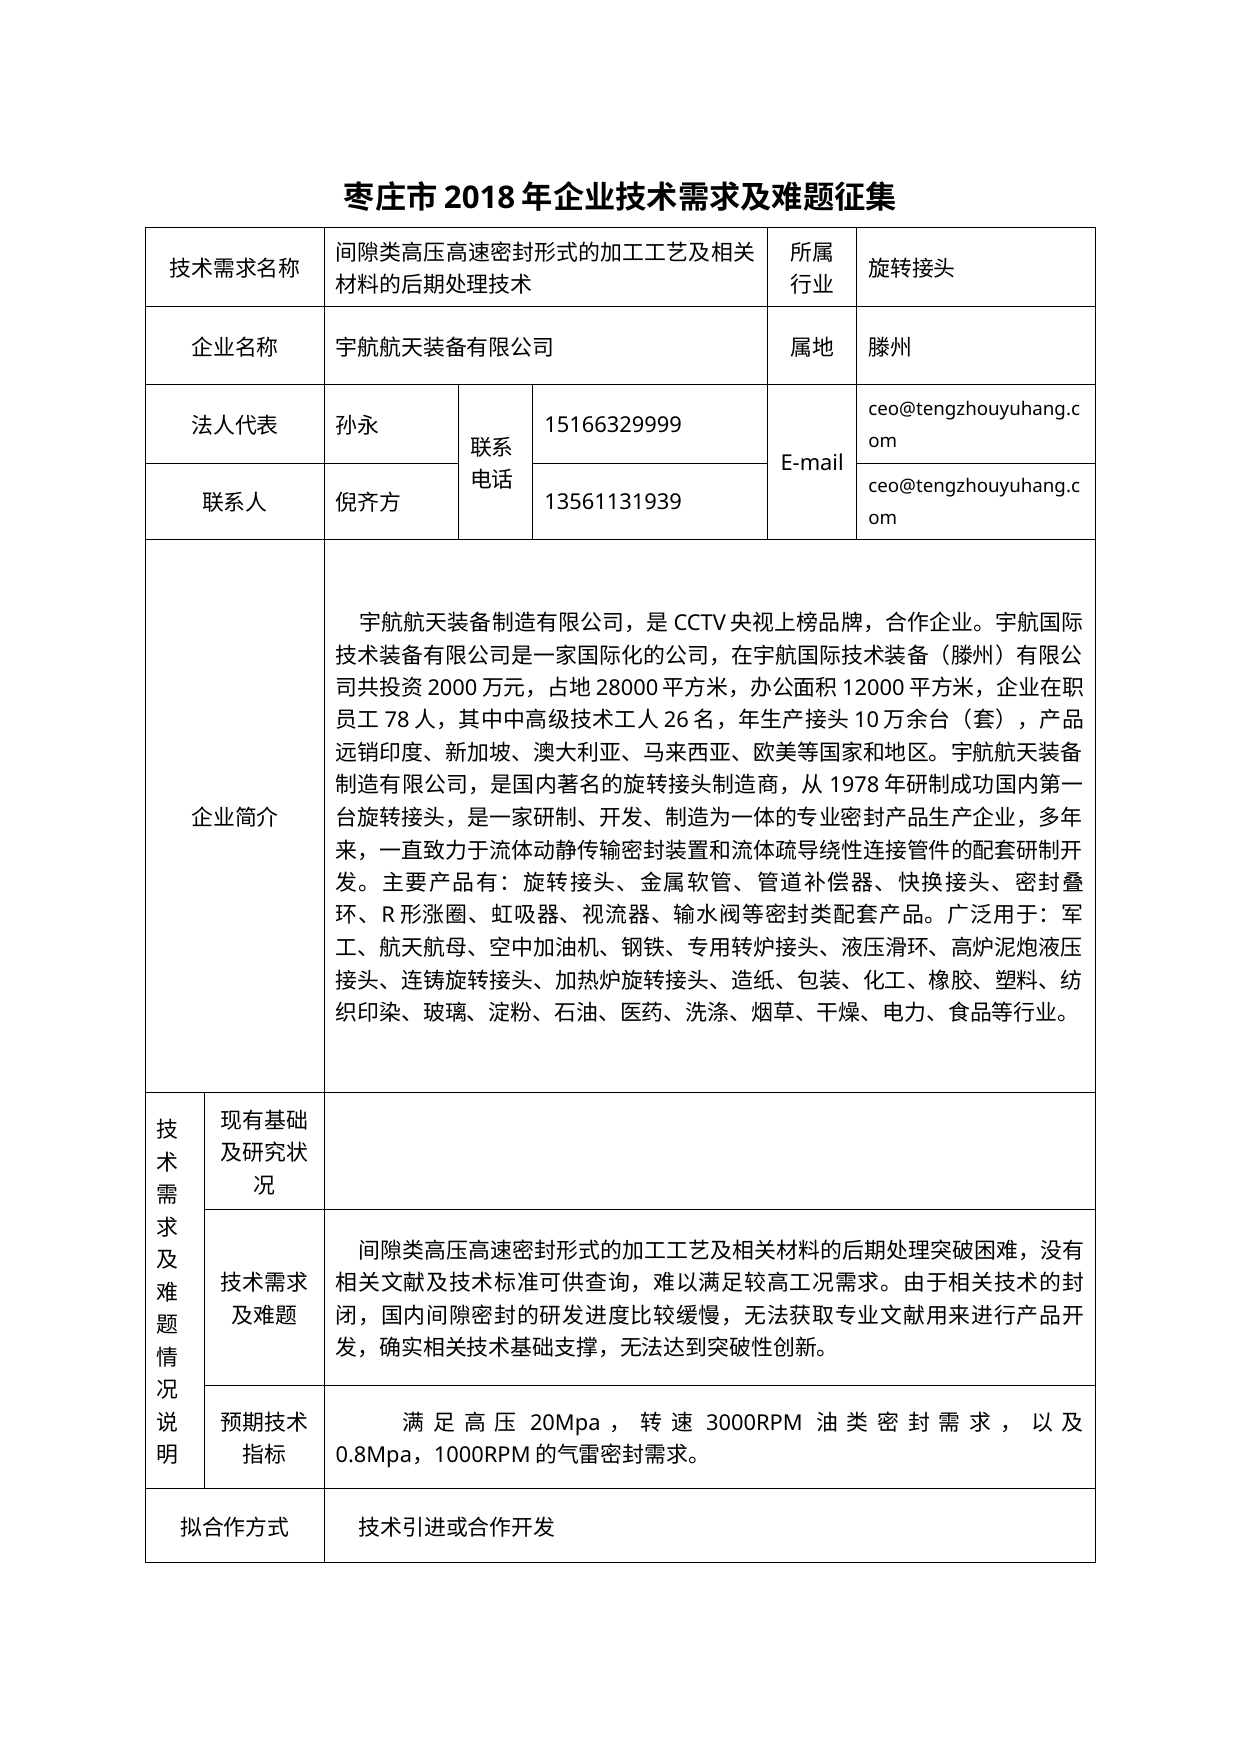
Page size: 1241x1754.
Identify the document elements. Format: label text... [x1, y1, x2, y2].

table_header 旋转接头 [857, 228, 1095, 306]
table_cell 滕州 [857, 307, 1095, 384]
table_cell 宇航航天装备有限公司 [325, 307, 767, 384]
table_cell 拟合作方式 [146, 1489, 324, 1562]
table_cell 宇航航天装备制造有限公司，是CCTV央视上榜品牌，合作企业。宇航国际技术装备有限公司是一家国际化的公司，在宇航国际技术装备（滕州）有限公司共投资2000万元，占地28000平方米，办公面积12000平方米，企业在职员工78人，其中中高级技术工人26名，年生产接头10万余台（套），产品远销印度、新加坡、澳大利亚、马来西亚、欧美等国家和地区。宇航航天装备制造有限公司，是国内著名的旋转接头制造商，从1978年研制成功国内第一台旋转接头，是一家研制、开发、制造为一体的专业密封产品生产企业，多年来，一直致力于流体动静传输密封装置和流体疏导绕性连接管件的配套研制开发。主要产品有：旋转接头、金属软管、管道补偿器、快换接头、密封叠环、R形涨圈、虹吸器、视流器、输水阀等密封类配套产品。广泛用于：军工、航天航母、空中加油机、钢铁、专用转炉接头、液压滑环、高炉泥炮液压接头、连铸旋转接头、加热炉旋转接头、造纸、包装、化工、橡胶、塑料、纺织印染、玻璃、淀粉、石油、医药、洗涤、烟草、干燥、电力、食品等行业。 [325, 540, 1095, 1092]
table_header 间隙类高压高速密封形式的加工工艺及相关材料的后期处理技术 [325, 228, 767, 306]
table_header 技术需求名称 [146, 228, 324, 306]
table_cell 企业名称 [146, 307, 324, 384]
table_cell 技术需求及难题 [205, 1210, 324, 1385]
table_cell 属地 [768, 307, 856, 384]
table_cell 联系 电话 [459, 385, 532, 539]
table_cell ceo@tengzhouyuhang.com [857, 464, 1095, 539]
table_cell 倪齐方 [325, 464, 458, 539]
table_cell 联系人 [146, 464, 324, 539]
table_cell 间隙类高压高速密封形式的加工工艺及相关材料的后期处理突破困难，没有相关文献及技术标准可供查询，难以满足较高工况需求。由于相关技术的封闭，国内间隙密封的研发进度比较缓慢，无法获取专业文献用来进行产品开发，确实相关技术基础支撑，无法达到突破性创新。 [325, 1210, 1095, 1385]
table_cell E-mail [768, 385, 856, 539]
table_cell 满足高压20Mpa，转速3000RPM油类密封需求，以及0.8Mpa，1000RPM的气雷密封需求。 [325, 1386, 1095, 1488]
table_cell 技术引进或合作开发 [325, 1489, 1095, 1562]
table_cell ceo@tengzhouyuhang.com [857, 385, 1095, 463]
table_cell 孙永 [325, 385, 458, 463]
table_cell 技术需求及难题情况说明 [146, 1093, 204, 1488]
table_cell 企业简介 [146, 540, 324, 1092]
table_cell [325, 1093, 1095, 1209]
table_cell 现有基础及研究状况 [205, 1093, 324, 1209]
table_cell 法人代表 [146, 385, 324, 463]
text 枣庄市2018年企业技术需求及难题征集 [187, 162, 1053, 227]
table_header 所属 行业 [768, 228, 856, 306]
table_cell 13561131939 [533, 464, 767, 539]
table_cell 预期技术指标 [205, 1386, 324, 1488]
table_cell 15166329999 [533, 385, 767, 463]
